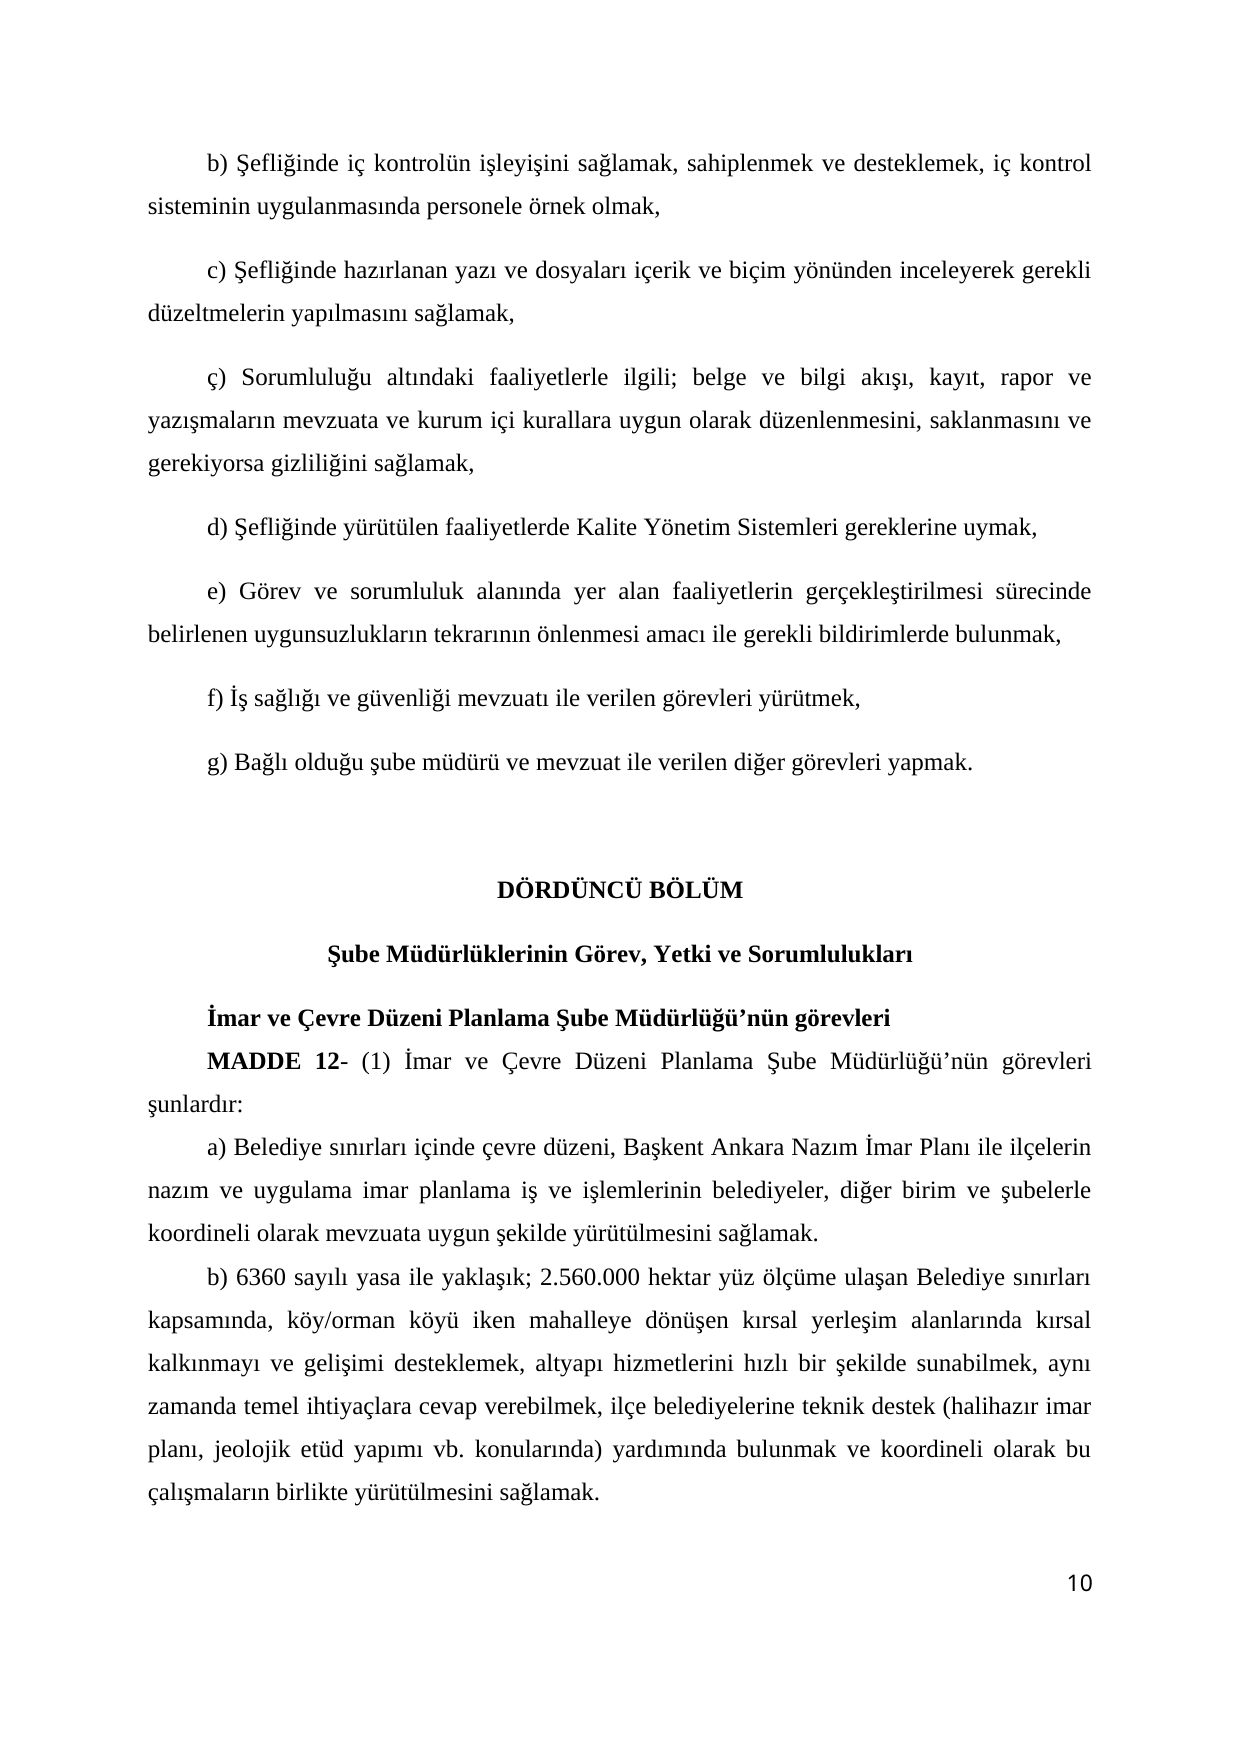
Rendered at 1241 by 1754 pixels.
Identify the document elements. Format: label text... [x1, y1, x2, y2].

text b) Şefliğinde iç kontrolün işleyişini sağlamak, sahiplenmek ve desteklemek, iç kontrol sisteminin uygulanmasında personele örnek olmak, [148, 148, 1092, 219]
text Şube Müdürlüklerinin Görev, Yetki ve Sorumlulukları [148, 939, 1092, 968]
text ç) Sorumluluğu altındaki faaliyetlerle ilgili; belge ve bilgi akışı, kayıt, rapor ve yazışmaların mevzuata ve kurum içi kurallara uygun olarak düzenlenmesini, saklanmasını ve gerekiyorsa gizliliğini sağlamak, [148, 362, 1092, 477]
text f) İş sağlığı ve güvenliği mevzuatı ile verilen görevleri yürütmek, [148, 683, 1092, 712]
text d) Şefliğinde yürütülen faaliyetlerde Kalite Yönetim Sistemleri gereklerine uymak, [148, 512, 1092, 541]
text DÖRDÜNCÜ BÖLÜM [148, 875, 1092, 904]
text g) Bağlı olduğu şube müdürü ve mevzuat ile verilen diğer görevleri yapmak. [148, 747, 1092, 776]
text a) Belediye sınırları içinde çevre düzeni, Başkent Ankara Nazım İmar Planı ile ilçelerin nazım ve uygulama imar planlama iş ve işlemlerinin belediyeler, diğer birim ve şubelerle koordineli olarak mevzuata uygun şekilde yürütülmesini sağlamak. [148, 1132, 1092, 1247]
text b) 6360 sayılı yasa ile yaklaşık; 2.560.000 hektar yüz ölçüme ulaşan Belediye sınırları kapsamında, köy/orman köyü iken mahalleye dönüşen kırsal yerleşim alanlarında kırsal kalkınmayı ve gelişimi desteklemek, altyapı hizmetlerini hızlı bir şekilde sunabilmek, aynı zamanda temel ihtiyaçlara cevap verebilmek, ilçe belediyelerine teknik destek (halihazır imar planı, jeolojik etüd yapımı vb. konularında) yardımında bulunmak ve koordineli olarak bu çalışmaların birlikte yürütülmesini sağlamak. [148, 1262, 1092, 1506]
text MADDE 12- (1) İmar ve Çevre Düzeni Planlama Şube Müdürlüğü’nün görevleri şunlardır: [148, 1046, 1092, 1118]
text c) Şefliğinde hazırlanan yazı ve dosyaları içerik ve biçim yönünden inceleyerek gerekli düzeltmelerin yapılmasını sağlamak, [148, 255, 1092, 327]
text e) Görev ve sorumluluk alanında yer alan faaliyetlerin gerçekleştirilmesi sürecinde belirlenen uygunsuzlukların tekrarının önlenmesi amacı ile gerekli bildirimlerde bulunmak, [148, 576, 1092, 648]
text İmar ve Çevre Düzeni Planlama Şube Müdürlüğü’nün görevleri [148, 1003, 1092, 1032]
